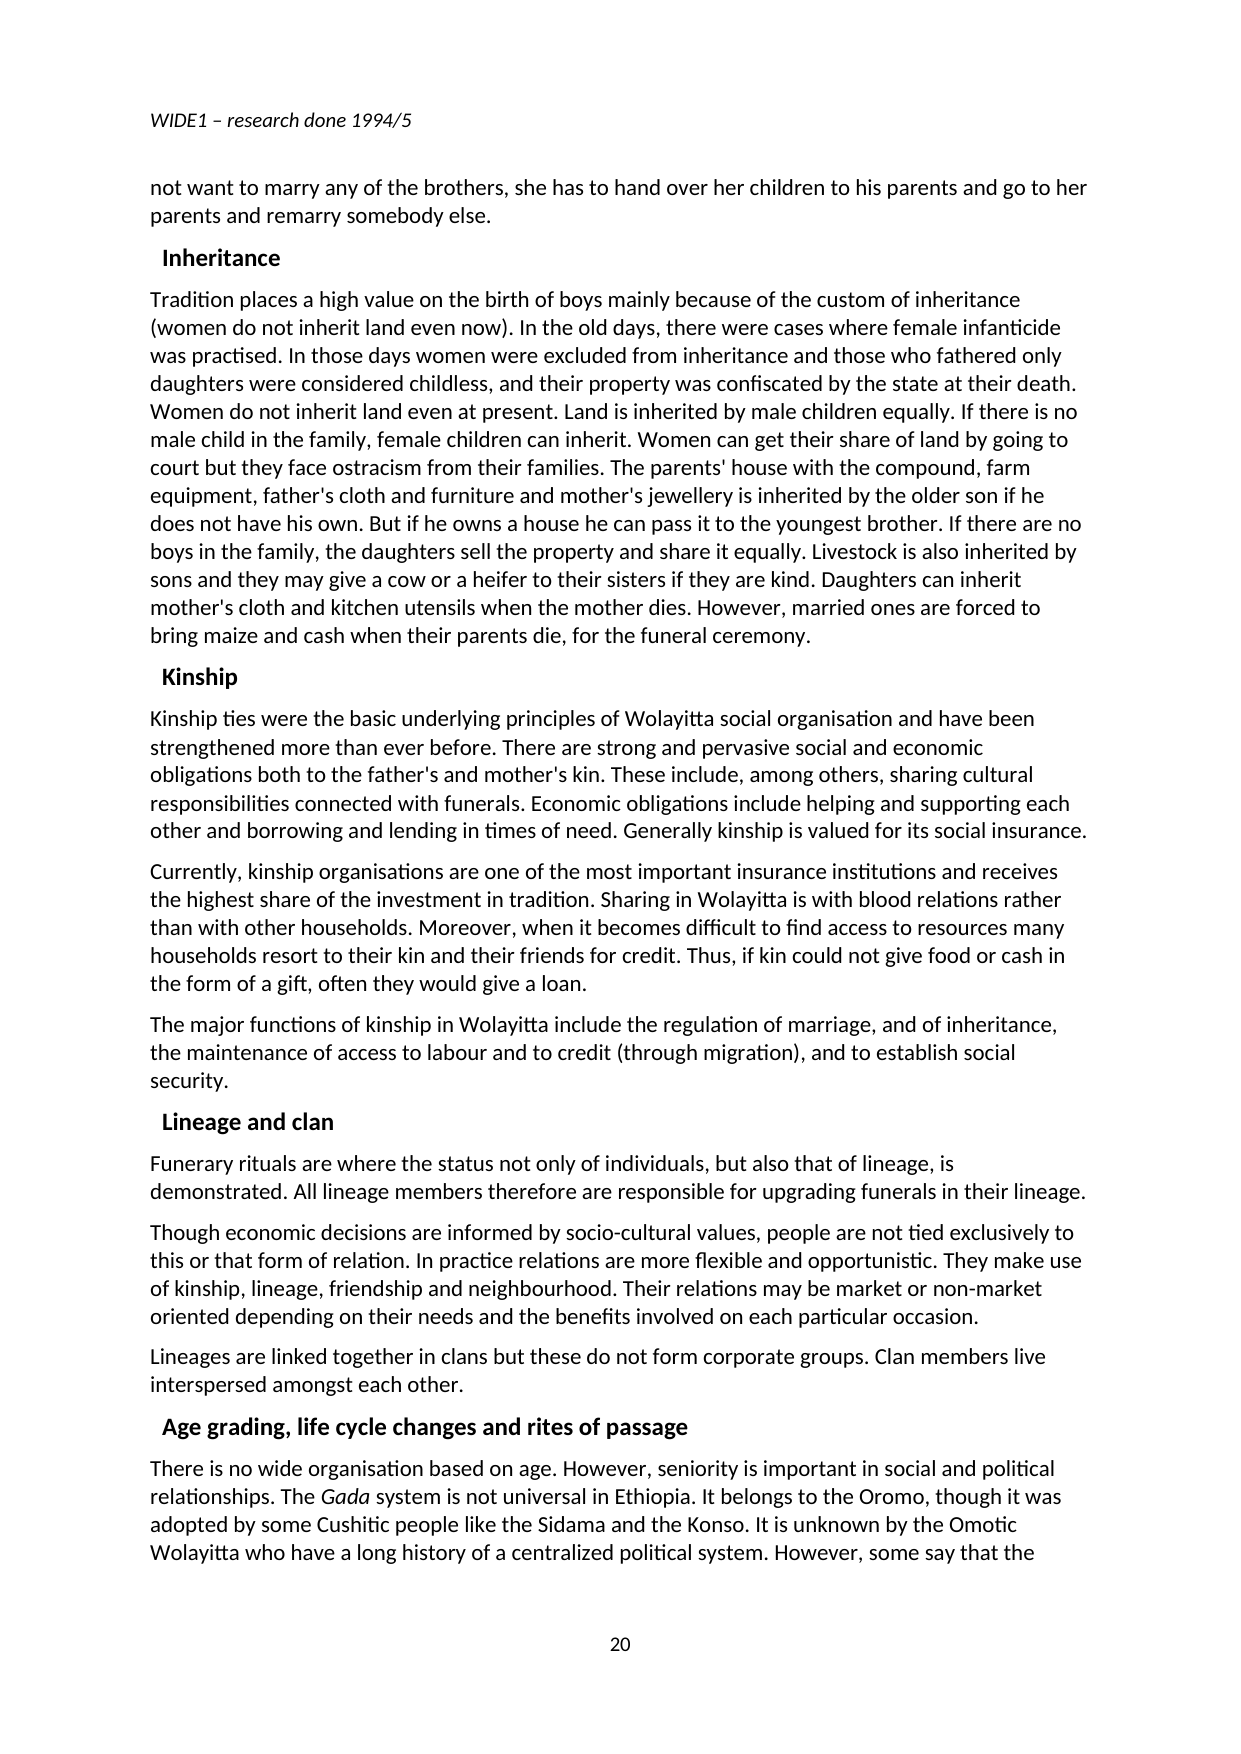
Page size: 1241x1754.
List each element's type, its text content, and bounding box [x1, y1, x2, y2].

subtitle Lineage and clan [162, 1106, 1090, 1137]
subtitle Kinship [162, 662, 1090, 692]
text The major functions of kinship in Wolayitta include the regulation of marriage, and of inheritance, the maintenance of access to labour and to credit (through migration), and to establish social security. [150, 1010, 1090, 1094]
text Kinship ties were the basic underlying principles of Wolayitta social organisation and have been strengthened more than ever before. There are strong and pervasive social and economic obligations both to the father's and mother's kin. These include, among others, sharing cultural responsibilities connected with funerals. Economic obligations include helping and supporting each other and borrowing and lending in times of need. Generally kinship is valued for its social insurance. [150, 704, 1090, 845]
text Funerary rituals are where the status not only of individuals, but also that of lineage, is demonstrated. All lineage members therefore are responsible for upgrading funerals in their lineage. [150, 1149, 1090, 1205]
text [150, 1454, 1090, 1566]
text Though economic decisions are informed by socio-cultural values, people are not tied exclusively to this or that form of relation. In practice relations are more flexible and opportunistic. They make use of kinship, lineage, friendship and neighbourhood. Their relations may be market or non-market oriented depending on their needs and the benefits involved on each particular occasion. [150, 1218, 1090, 1330]
text Lineages are linked together in clans but these do not form corporate groups. Clan members live interspersed amongst each other. [150, 1342, 1090, 1398]
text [150, 173, 1090, 229]
text Currently, kinship organisations are one of the most important insurance institutions and receives the highest share of the investment in tradition. Sharing in Wolayitta is with blood relations rather than with other households. Moreover, when it becomes difficult to find access to resources many households resort to their kin and their friends for credit. Thus, if kin could not give food or cash in the form of a gift, often they would give a loan. [150, 857, 1090, 997]
subtitle Inheritance [162, 242, 1090, 272]
text Tradition places a high value on the birth of boys mainly because of the custom of inheritance (women do not inherit land even now). In the old days, there were cases where female infanticide was practised. In those days women were excluded from inheritance and those who fathered only daughters were considered childless, and their property was confiscated by the state at their death. Women do not inherit land even at present. Land is inherited by male children equally. If there is no male child in the family, female children can inherit. Women can get their share of land by going to court but they face ostracism from their families. The parents' house with the compound, farm equipment, father's cloth and furniture and mother's jewellery is inherited by the older son if he does not have his own. But if he owns a house he can pass it to the youngest brother. If there are no boys in the family, the daughters sell the property and share it equally. Livestock is also inherited by sons and they may give a cow or a heifer to their sisters if they are kind. Daughters can inherit mother's cloth and kitchen utensils when the mother dies. However, married ones are forced to bring maize and cash when their parents die, for the funeral ceremony. [150, 285, 1090, 649]
subtitle Age grading, life cycle changes and rites of passage [162, 1411, 1090, 1442]
